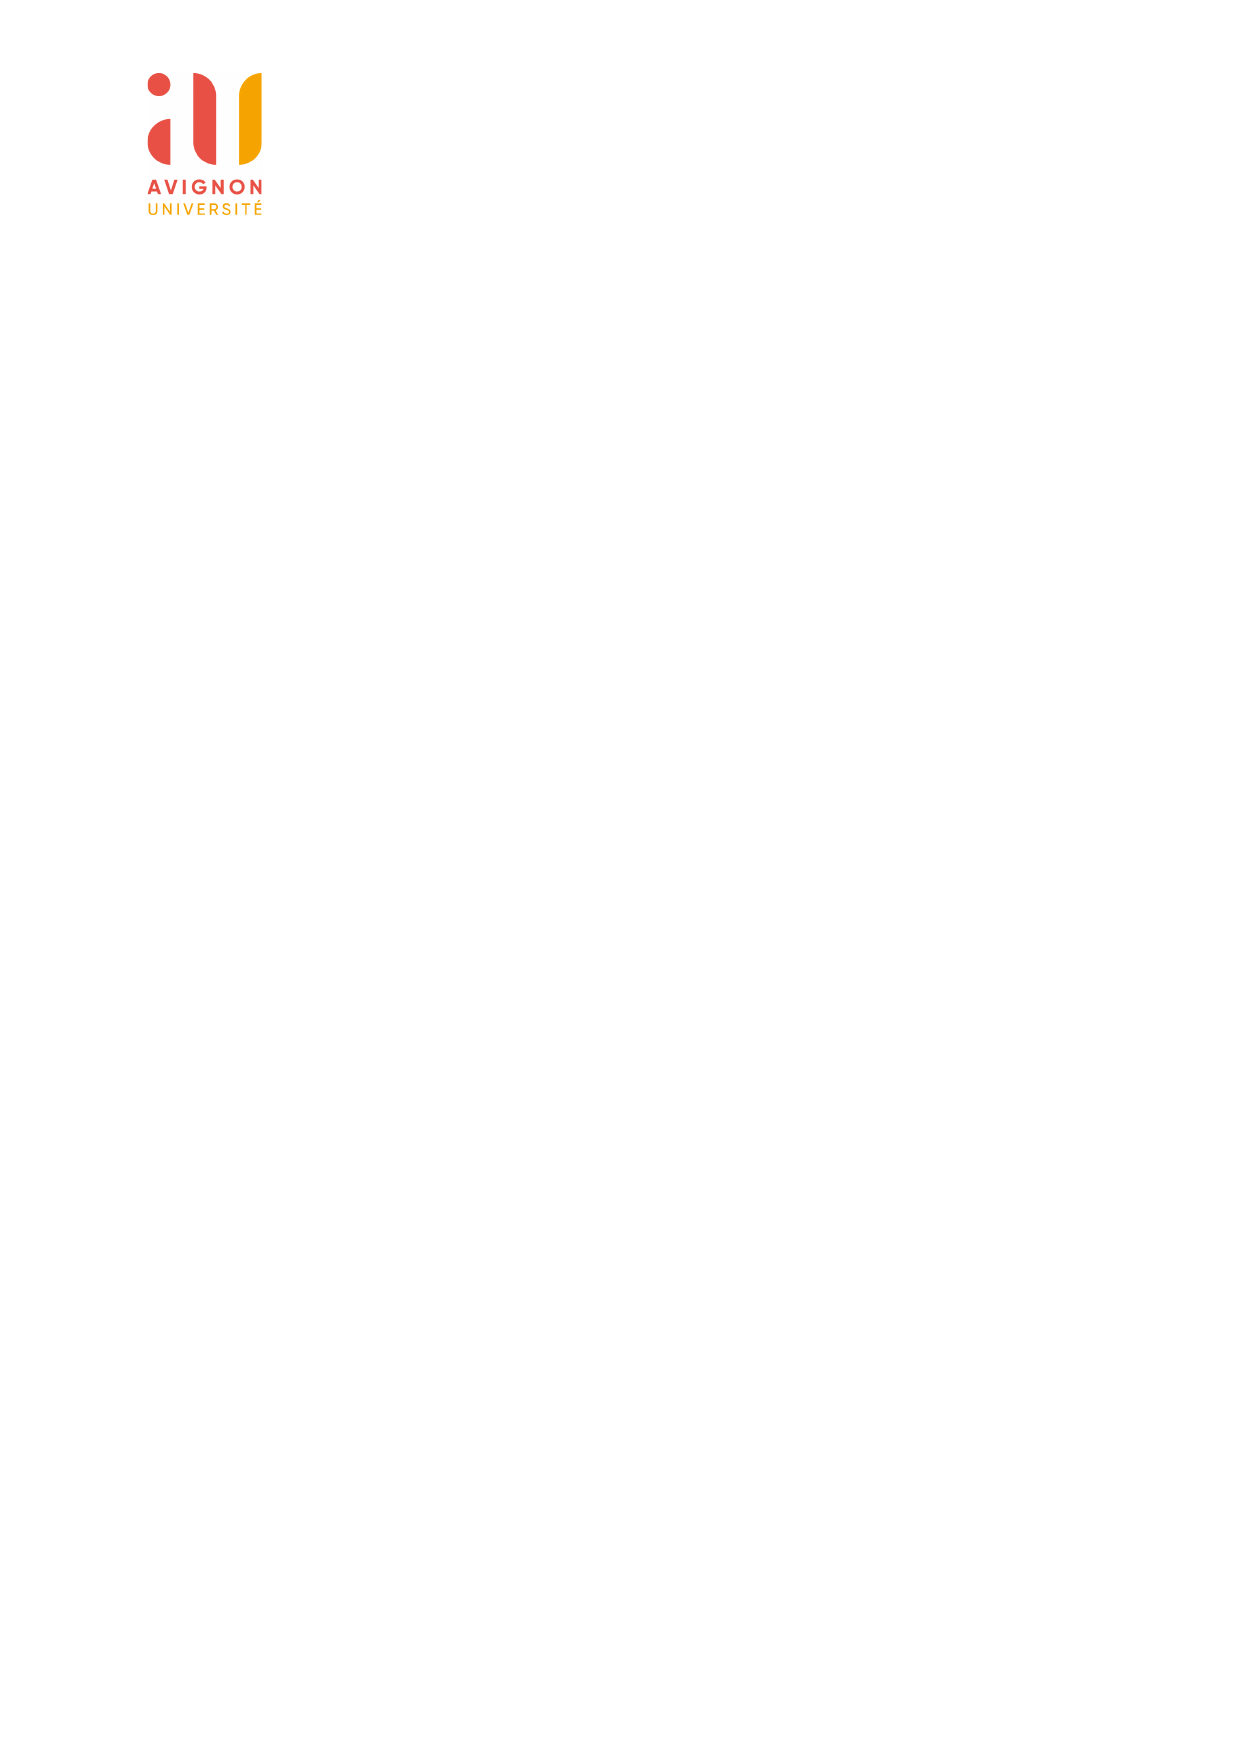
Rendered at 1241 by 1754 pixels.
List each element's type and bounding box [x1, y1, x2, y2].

picture [147, 73, 262, 215]
